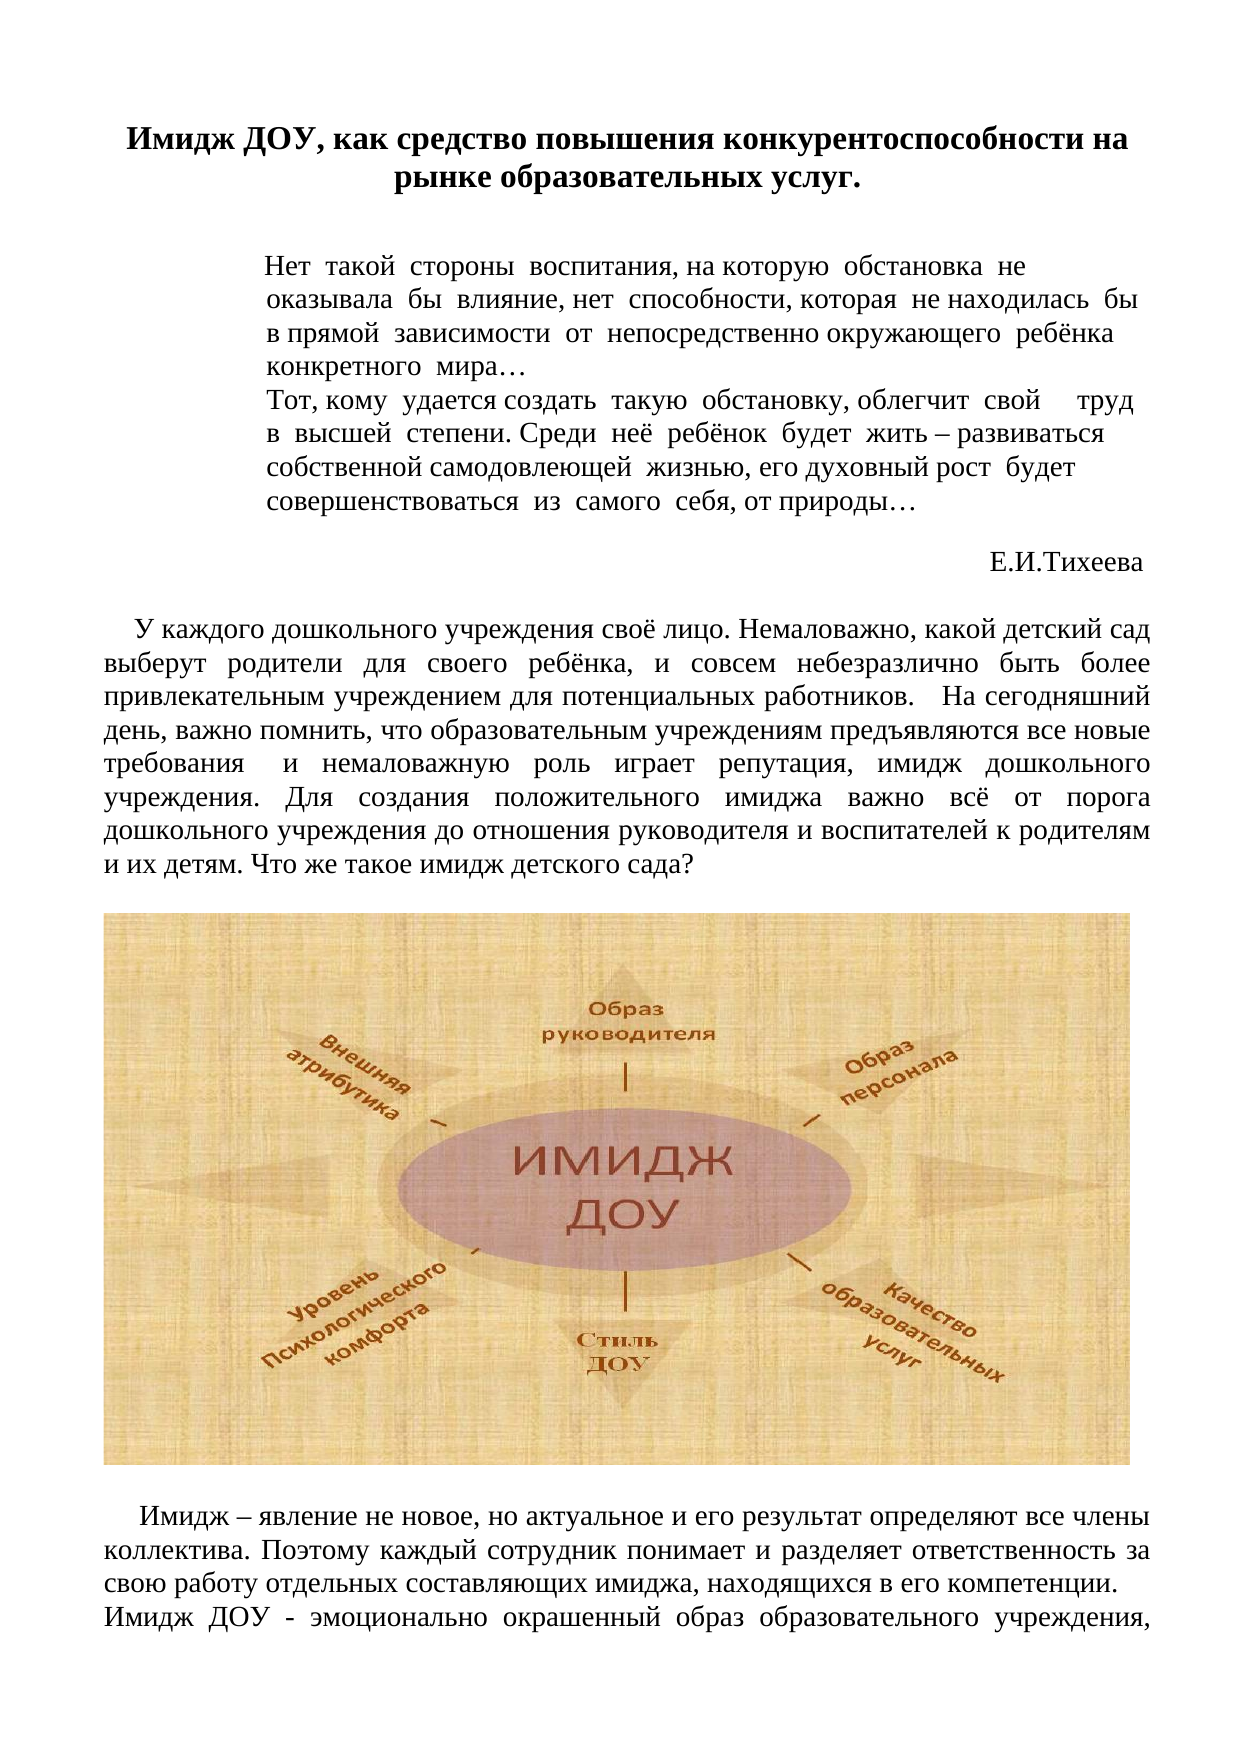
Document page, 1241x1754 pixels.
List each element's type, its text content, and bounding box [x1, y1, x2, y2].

picture [103, 913, 1130, 1465]
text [103, 1498, 1152, 1632]
text Нет такой стороны воспитания, на которую обстановка не [103, 248, 1152, 281]
text Тот, кому удается создать такую обстановку, облегчит свой труд в высшей степени. Среди неё ребёнок будет жить – развиваться собственной самодовлеющей жизнью, его духовный рост будет совершенствоваться из самого себя, от природы… [266, 382, 1152, 516]
text У каждого дошкольного учреждения своё лицо. Немаловажно, какой детский сад выберут родители для своего ребёнка, и совсем небезразлично быть более привлекательным учреждением для потенциальных работников. На сегодняшний день, важно помнить, что образовательным учреждениям предъявляются все новые требования и немаловажную роль играет репутация, имидж дошкольного учреждения. Для создания положительного имиджа важно всё от порога дошкольного учреждения до отношения руководителя и воспитателей к родителям и их детям. Что же такое имидж детского сада? [103, 611, 1152, 879]
subtitle Имидж ДОУ, как средство повышения конкурентоспособности на рынке образовательных услуг. [103, 118, 1152, 195]
text Е.И.Тихеева [989, 516, 1152, 578]
text оказывала бы влияние, нет способности, которая не находилась бы в прямой зависимости от непосредственно окружающего ребёнка конкретного мира… [266, 281, 1152, 382]
